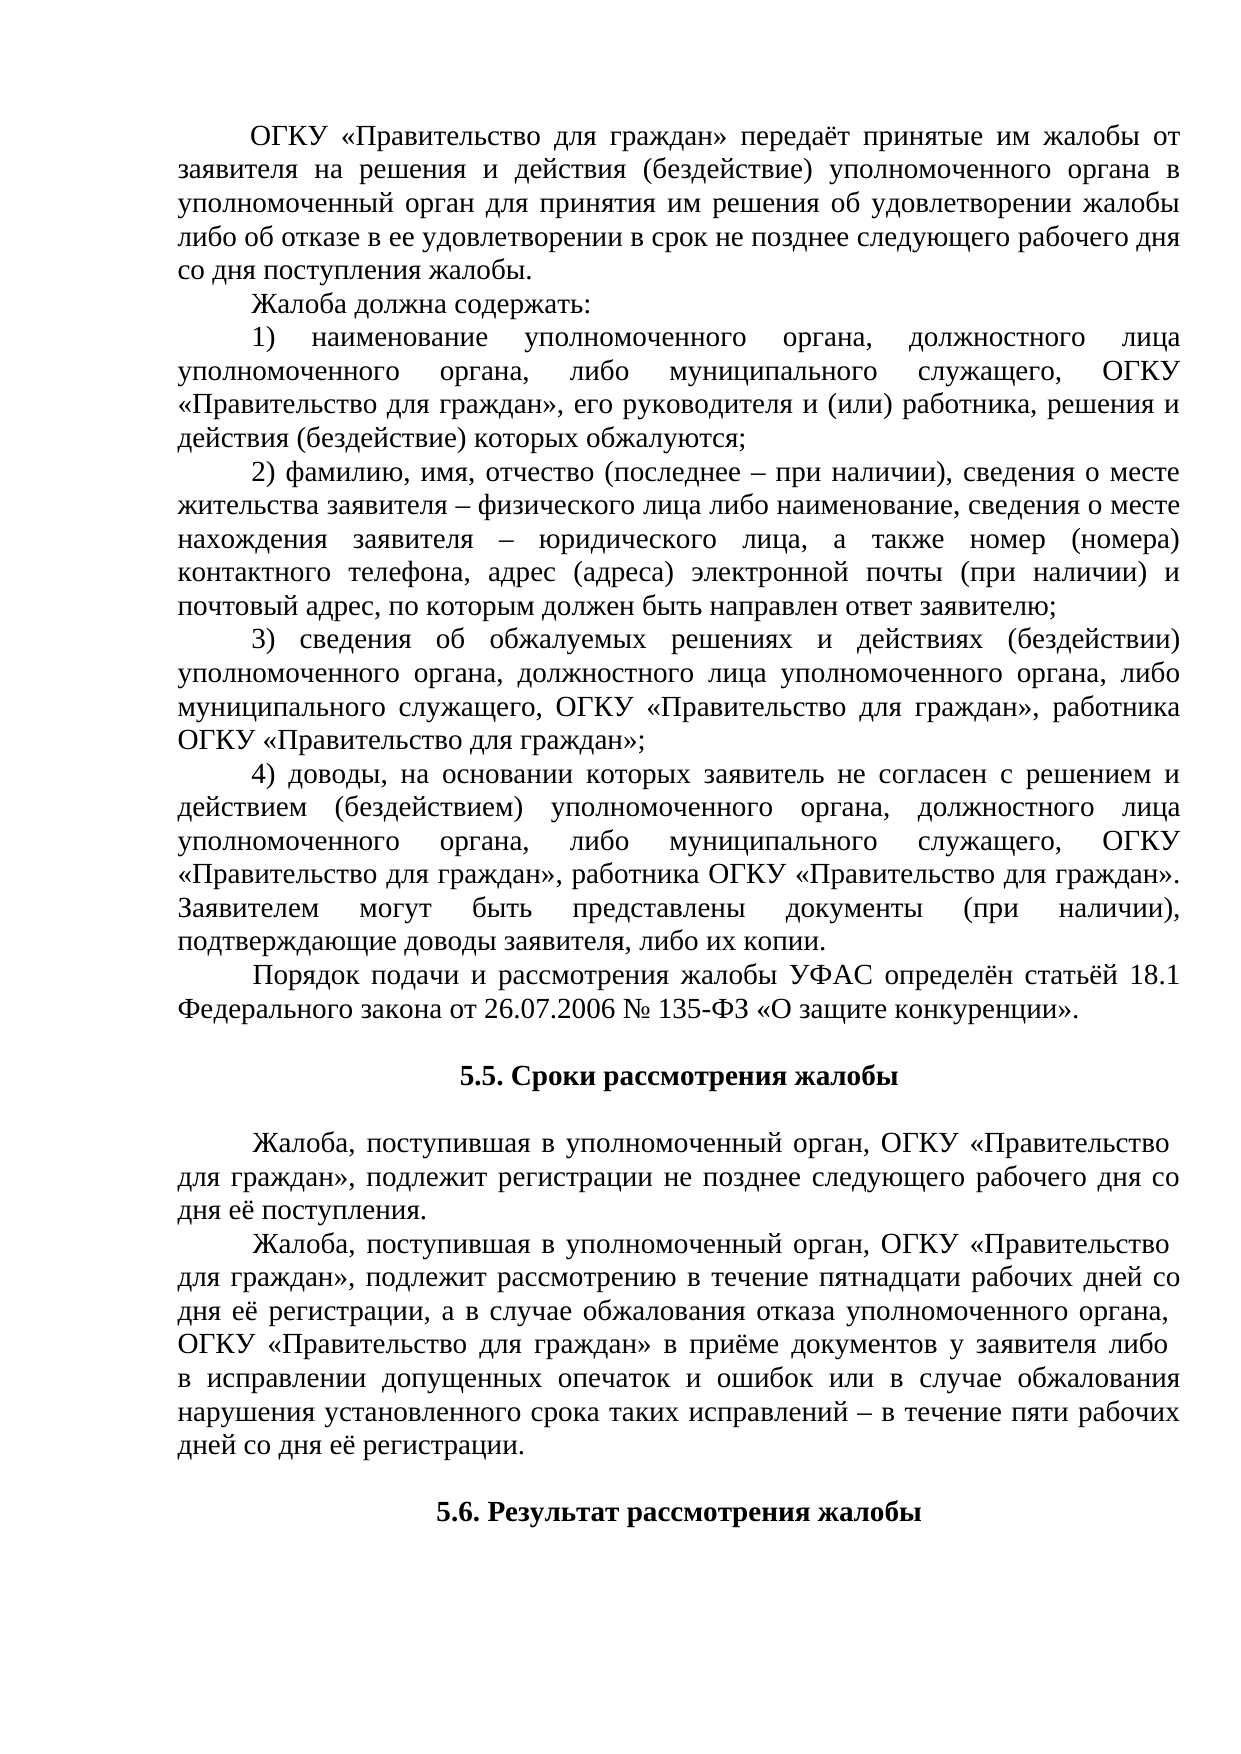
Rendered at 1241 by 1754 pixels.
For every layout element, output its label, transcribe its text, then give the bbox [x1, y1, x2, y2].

text 3) сведения об обжалуемых решениях и действиях (бездействии) уполномоченного органа, должностного лица уполномоченного органа, либо муниципального служащего, ОГКУ «Правительство для граждан», работника ОГКУ «Правительство для граждан»; [177, 622, 1181, 756]
text Жалоба, поступившая в уполномоченный орган, ОГКУ «Правительство для граждан», подлежит регистрации не позднее следующего рабочего дня со дня её поступления. [177, 1125, 1181, 1226]
text 2) фамилию, имя, отчество (последнее – при наличии), сведения о месте жительства заявителя – физического лица либо наименование, сведения о месте нахождения заявителя – юридического лица, а также номер (номера) контактного телефона, адрес (адреса) электронной почты (при наличии) и почтовый адрес, по которым должен быть направлен ответ заявителю; [177, 454, 1181, 621]
text 4) доводы, на основании которых заявитель не согласен с решением и действием (бездействием) уполномоченного органа, должностного лица уполномоченного органа, либо муниципального служащего, ОГКУ «Правительство для граждан», работника ОГКУ «Правительство для граждан». Заявителем могут быть представлены документы (при наличии), подтверждающие доводы заявителя, либо их копии. [177, 756, 1181, 957]
text ОГКУ «Правительство для граждан» передаёт принятые им жалобы от заявителя на решения и действия (бездействие) уполномоченного органа в уполномоченный орган для принятия им решения об удовлетворении жалобы либо об отказе в ее удовлетворении в срок не позднее следующего рабочего дня со дня поступления жалобы. [177, 118, 1181, 286]
text Порядок подачи и рассмотрения жалобы УФАС определён статьёй 18.1 Федерального закона от 26.07.2006 № 135-ФЗ «О защите конкуренции». [177, 957, 1181, 1024]
text 5.6. Результат рассмотрения жалобы [177, 1494, 1181, 1528]
text 1) наименование уполномоченного органа, должностного лица уполномоченного органа, либо муниципального служащего, ОГКУ «Правительство для граждан», его руководителя и (или) работника, решения и действия (бездействие) которых обжалуются; [177, 319, 1181, 454]
text 5.5. Сроки рассмотрения жалобы [177, 1058, 1181, 1091]
text Жалоба должна содержать: [177, 286, 1181, 319]
text Жалоба, поступившая в уполномоченный орган, ОГКУ «Правительство для граждан», подлежит рассмотрению в течение пятнадцати рабочих дней со дня её регистрации, а в случае обжалования отказа уполномоченного органа, ОГКУ «Правительство для граждан» в приёме документов у заявителя либо в исправлении допущенных опечаток и ошибок или в случае обжалования нарушения установленного срока таких исправлений – в течение пяти рабочих дней со дня её регистрации. [177, 1226, 1181, 1461]
